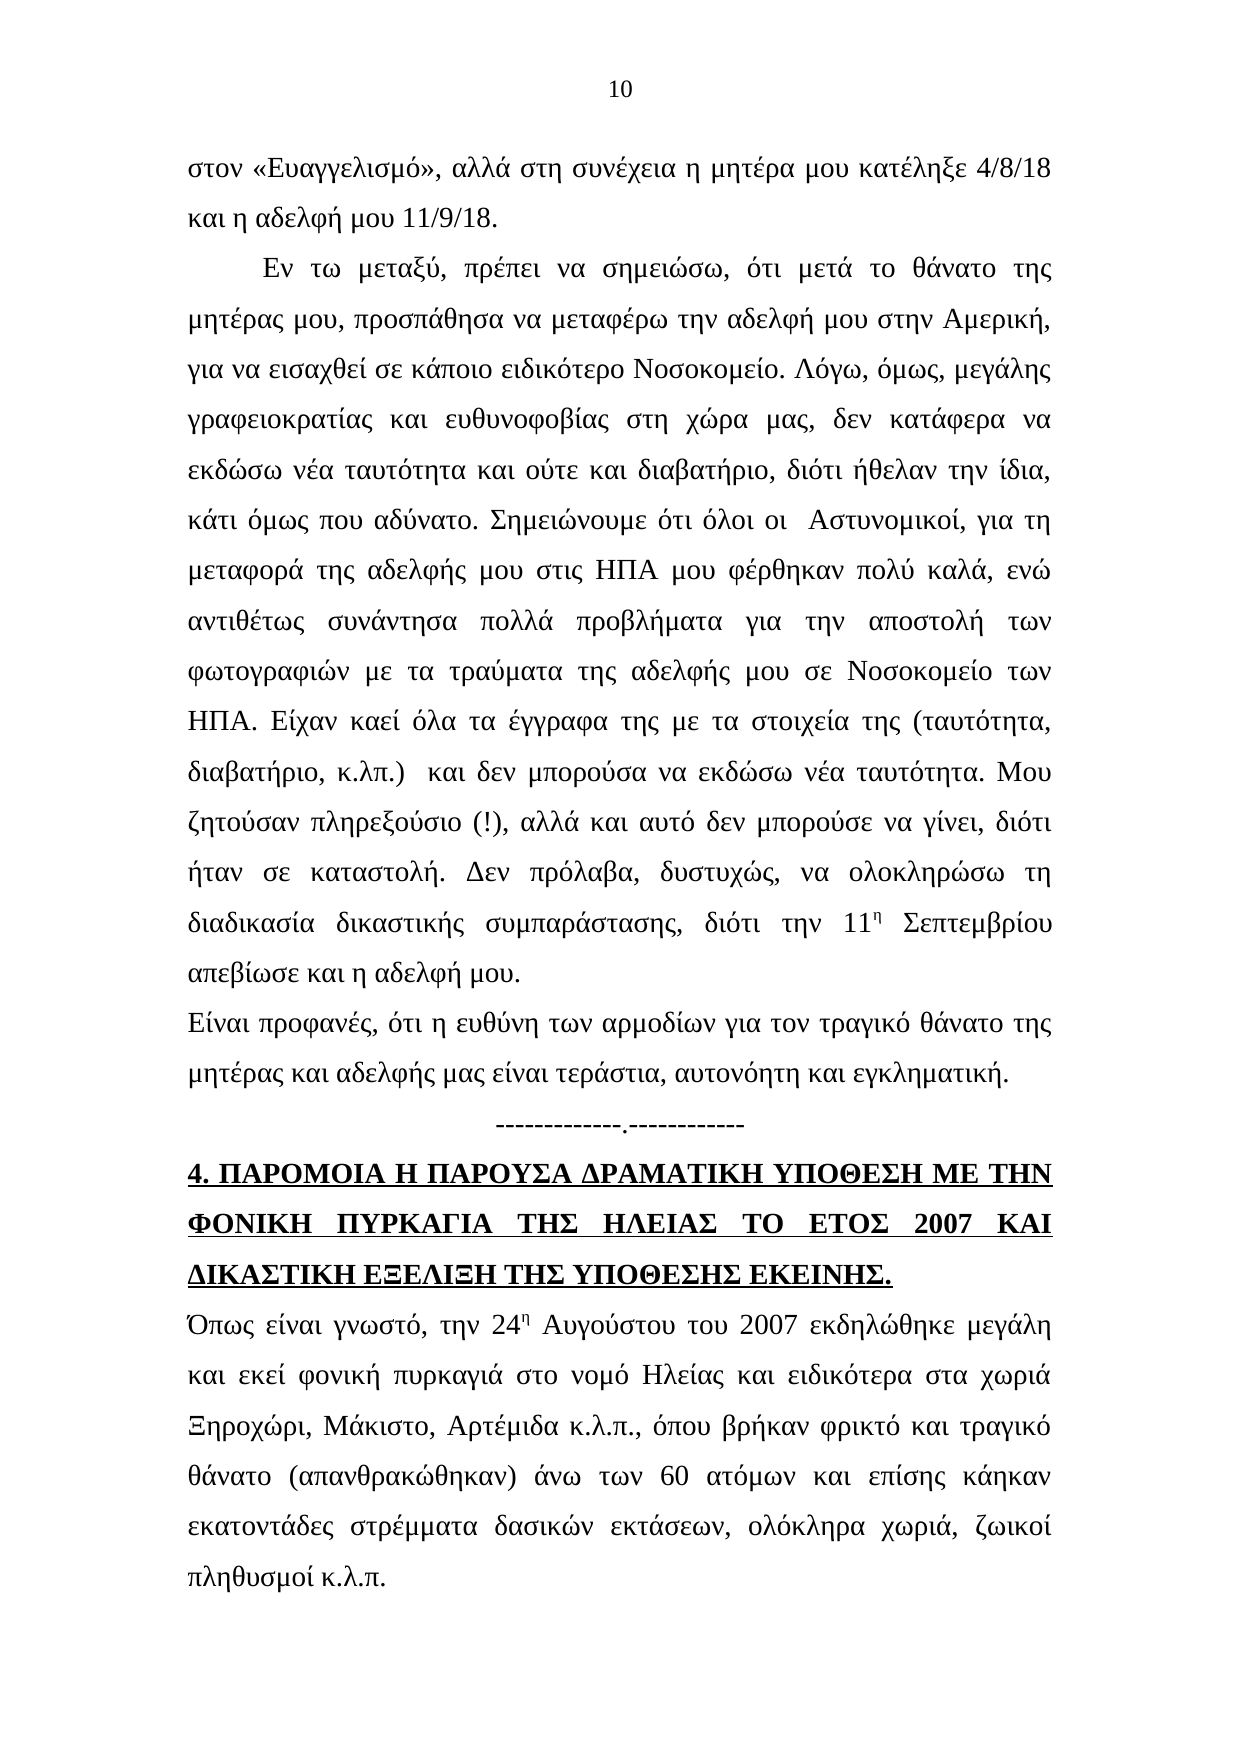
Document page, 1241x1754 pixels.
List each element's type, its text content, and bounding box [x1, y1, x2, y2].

text 4. ΠΑΡΟΜΟΙΑ Η ΠΑΡΟΥΣΑ ΔΡΑΜΑΤΙΚΗ ΥΠΟΘΕΣΗ ΜΕ ΤΗΝ ΦΟΝΙΚΗ ΠΥΡΚΑΓΙΑ ΤΗΣ ΗΛΕΙΑΣ ΤΟ ΕΤΟΣ 2007 ΚΑΙ ΔΙΚΑΣΤΙΚΗ ΕΞΕΛΙΞΗ ΤΗΣ ΥΠΟΘΕΣΗΣ ΕΚΕΙΝΗΣ. [187, 1186, 1053, 1236]
text 4. ΠΑΡΟΜΟΙΑ Η ΠΑΡΟΥΣΑ ΔΡΑΜΑΤΙΚΗ ΥΠΟΘΕΣΗ ΜΕ ΤΗΝ ΦΟΝΙΚΗ ΠΥΡΚΑΓΙΑ ΤΗΣ ΗΛΕΙΑΣ ΤΟ ΕΤΟΣ 2007 ΚΑΙ ΔΙΚΑΣΤΙΚΗ ΕΞΕΛΙΞΗ ΤΗΣ ΥΠΟΘΕΣΗΣ ΕΚΕΙΝΗΣ. [187, 1156, 1053, 1185]
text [187, 150, 1053, 234]
text -------------.------------ [187, 1106, 1053, 1139]
text Είναι προφανές, ότι η ευθύνη των αρμοδίων για τον τραγικό θάνατο της μητέρας και αδελφής μας είναι τεράστια, αυτονόητη και εγκληματική. [187, 1005, 1053, 1089]
text Εν τω μεταξύ, πρέπει να σημειώσω, ότι μετά το θάνατο της μητέρας μου, προσπάθησα να μεταφέρω την αδελφή μου στην Αμερική, για να εισαχθεί σε κάποιο ειδικότερο Νοσοκομείο. Λόγω, όμως, μεγάλης γραφειοκρατίας και ευθυνοφοβίας στη χώρα μας, δεν κατάφερα να εκδώσω νέα ταυτότητα και ούτε και διαβατήριο, διότι ήθελαν την ίδια, κάτι όμως που αδύνατο. Σημειώνουμε ότι όλοι οι Αστυνομικοί, για τη μεταφορά της αδελφής μου στις ΗΠΑ μου φέρθηκαν πολύ καλά, ενώ αντιθέτως συνάντησα πολλά προβλήματα για την αποστολή των φωτογραφιών με τα τραύματα της αδελφής μου σε Νοσοκομείο των ΗΠΑ. Είχαν καεί όλα τα έγγραφα της με τα στοιχεία της (ταυτότητα, διαβατήριο, κ.λπ.) και δεν μπορούσα να εκδώσω νέα ταυτότητα. Μου ζητούσαν πληρεξούσιο (!), αλλά και αυτό δεν μπορούσε να γίνει, διότι ήταν σε καταστολή. Δεν πρόλαβα, δυστυχώς, να ολοκληρώσω τη διαδικασία δικαστικής συμπαράστασης, διότι την 11η Σεπτεμβρίου απεβίωσε και η αδελφή μου. [187, 251, 1053, 988]
text 4. ΠΑΡΟΜΟΙΑ Η ΠΑΡΟΥΣΑ ΔΡΑΜΑΤΙΚΗ ΥΠΟΘΕΣΗ ΜΕ ΤΗΝ ΦΟΝΙΚΗ ΠΥΡΚΑΓΙΑ ΤΗΣ ΗΛΕΙΑΣ ΤΟ ΕΤΟΣ 2007 ΚΑΙ ΔΙΚΑΣΤΙΚΗ ΕΞΕΛΙΞΗ ΤΗΣ ΥΠΟΘΕΣΗΣ ΕΚΕΙΝΗΣ. [187, 1237, 1053, 1290]
text Όπως είναι γνωστό, την 24η Αυγούστου του 2007 εκδηλώθηκε μεγάλη και εκεί φονική πυρκαγιά στο νομό Ηλείας και ειδικότερα στα χωριά Ξηροχώρι, Μάκιστο, Αρτέμιδα κ.λ.π., όπου βρήκαν φρικτό και τραγικό θάνατο (απανθρακώθηκαν) άνω των 60 ατόμων και επίσης κάηκαν εκατοντάδες στρέμματα δασικών εκτάσεων, ολόκληρα χωριά, ζωικοί πληθυσμοί κ.λ.π. [187, 1307, 1053, 1592]
